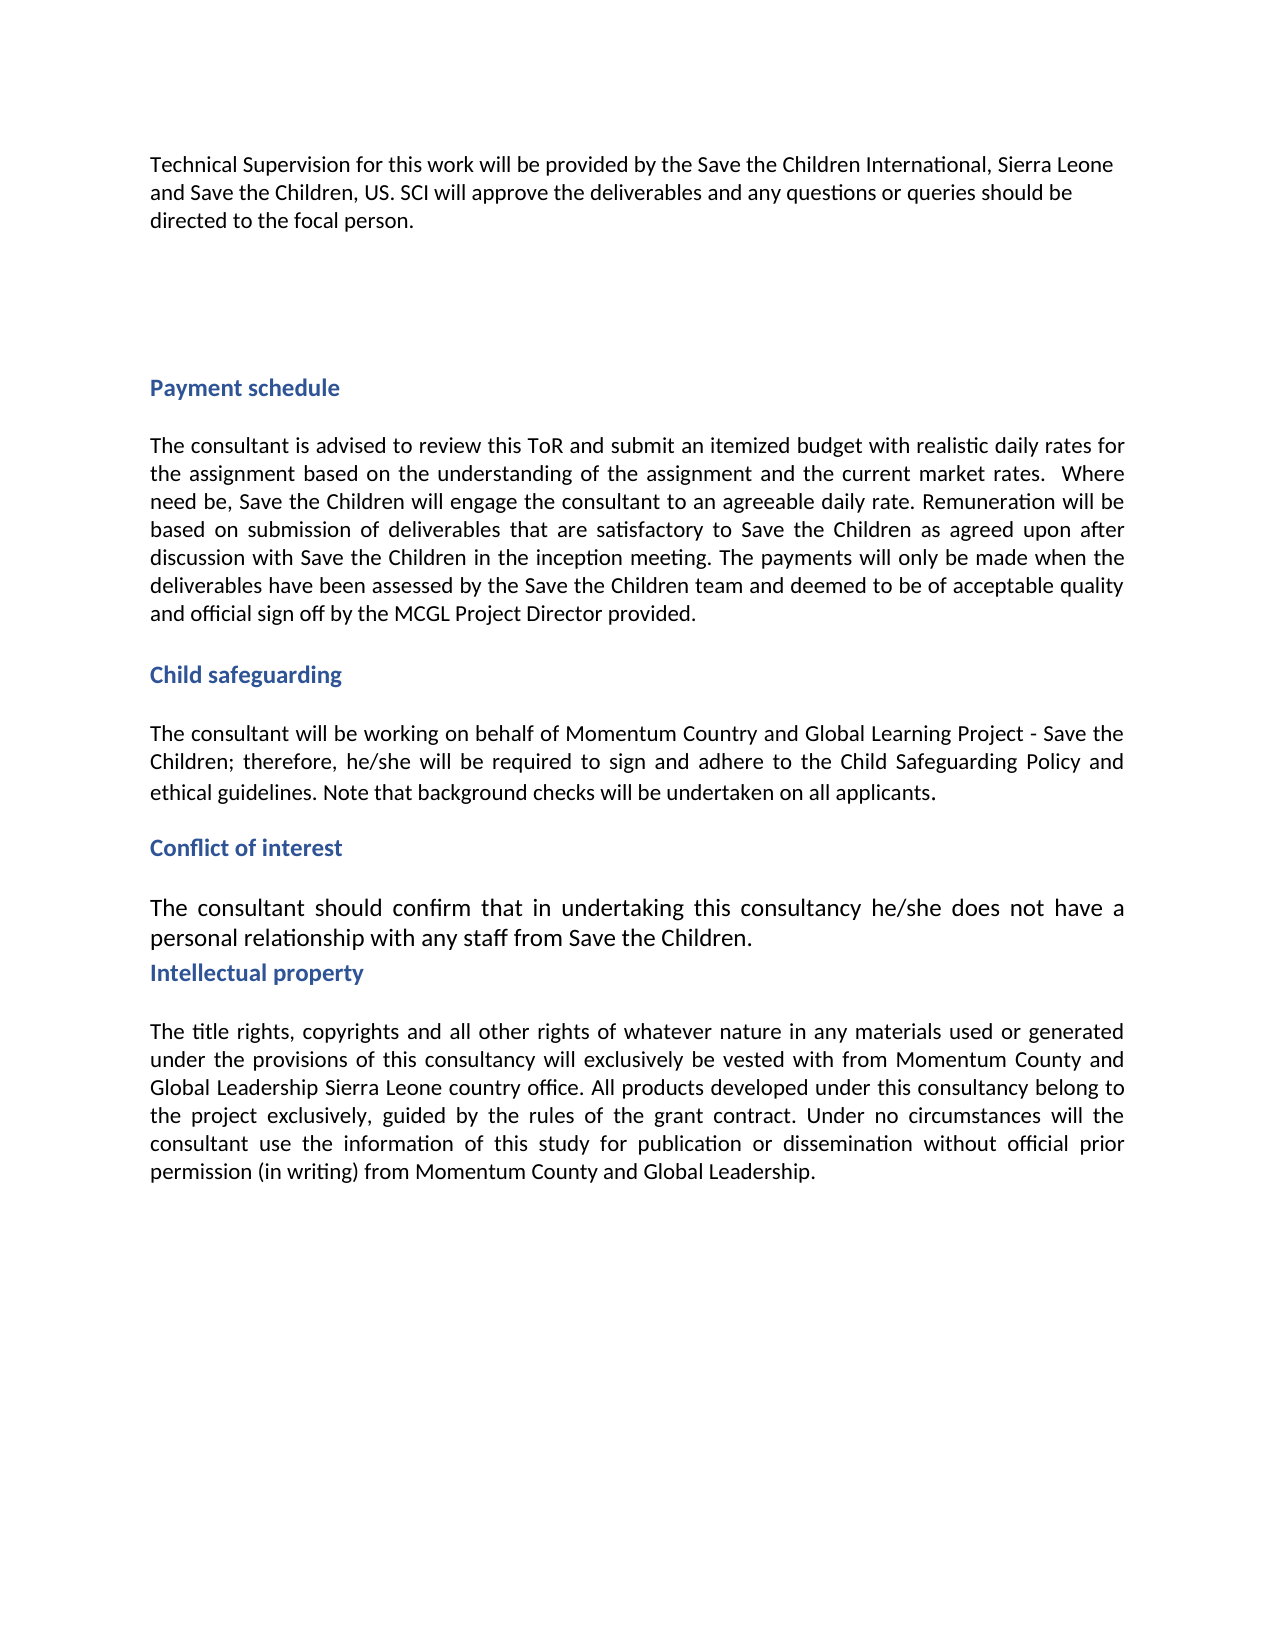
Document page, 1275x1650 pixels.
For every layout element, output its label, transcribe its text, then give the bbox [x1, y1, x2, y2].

text Payment schedule [150, 372, 1125, 403]
text The consultant should confirm that in undertaking this consultancy he/she does not have a personal relationship with any staff from Save the Children. [150, 892, 1125, 953]
text Conflict of interest [150, 832, 1125, 862]
subtitle Child safeguarding [150, 659, 1125, 690]
text The consultant will be working on behalf of Momentum Country and Global Learning Project - Save the Children; therefore, he/she will be required to sign and adhere to the Child Safeguarding Policy and ethical guidelines. Note that background checks will be undertaken on all applicants. [150, 719, 1125, 807]
text The consultant is advised to review this ToR and submit an itemized budget with realistic daily rates for the assignment based on the understanding of the assignment and the current market rates. Where need be, Save the Children will engage the consultant to an agreeable daily rate. Remuneration will be based on submission of deliverables that are satisfactory to Save the Children as agreed upon after discussion with Save the Children in the inception meeting. The payments will only be made when the deliverables have been assessed by the Save the Children team and deemed to be of acceptable quality and official sign off by the MCGL Project Director provided. [150, 431, 1125, 627]
text Technical Supervision for this work will be provided by the Save the Children International, Sierra Leone and Save the Children, US. SCI will approve the deliverables and any questions or queries should be directed to the focal person. [150, 150, 1125, 234]
text The title rights, copyrights and all other rights of whatever nature in any materials used or generated under the provisions of this consultancy will exclusively be vested with from Momentum County and Global Leadership Sierra Leone country office. All products developed under this consultancy belong to the project exclusively, guided by the rules of the grant contract. Under no circumstances will the consultant use the information of this study for publication or dissemination without official prior permission (in writing) from Momentum County and Global Leadership. [150, 1017, 1125, 1185]
subtitle Intellectual property [150, 957, 1125, 987]
